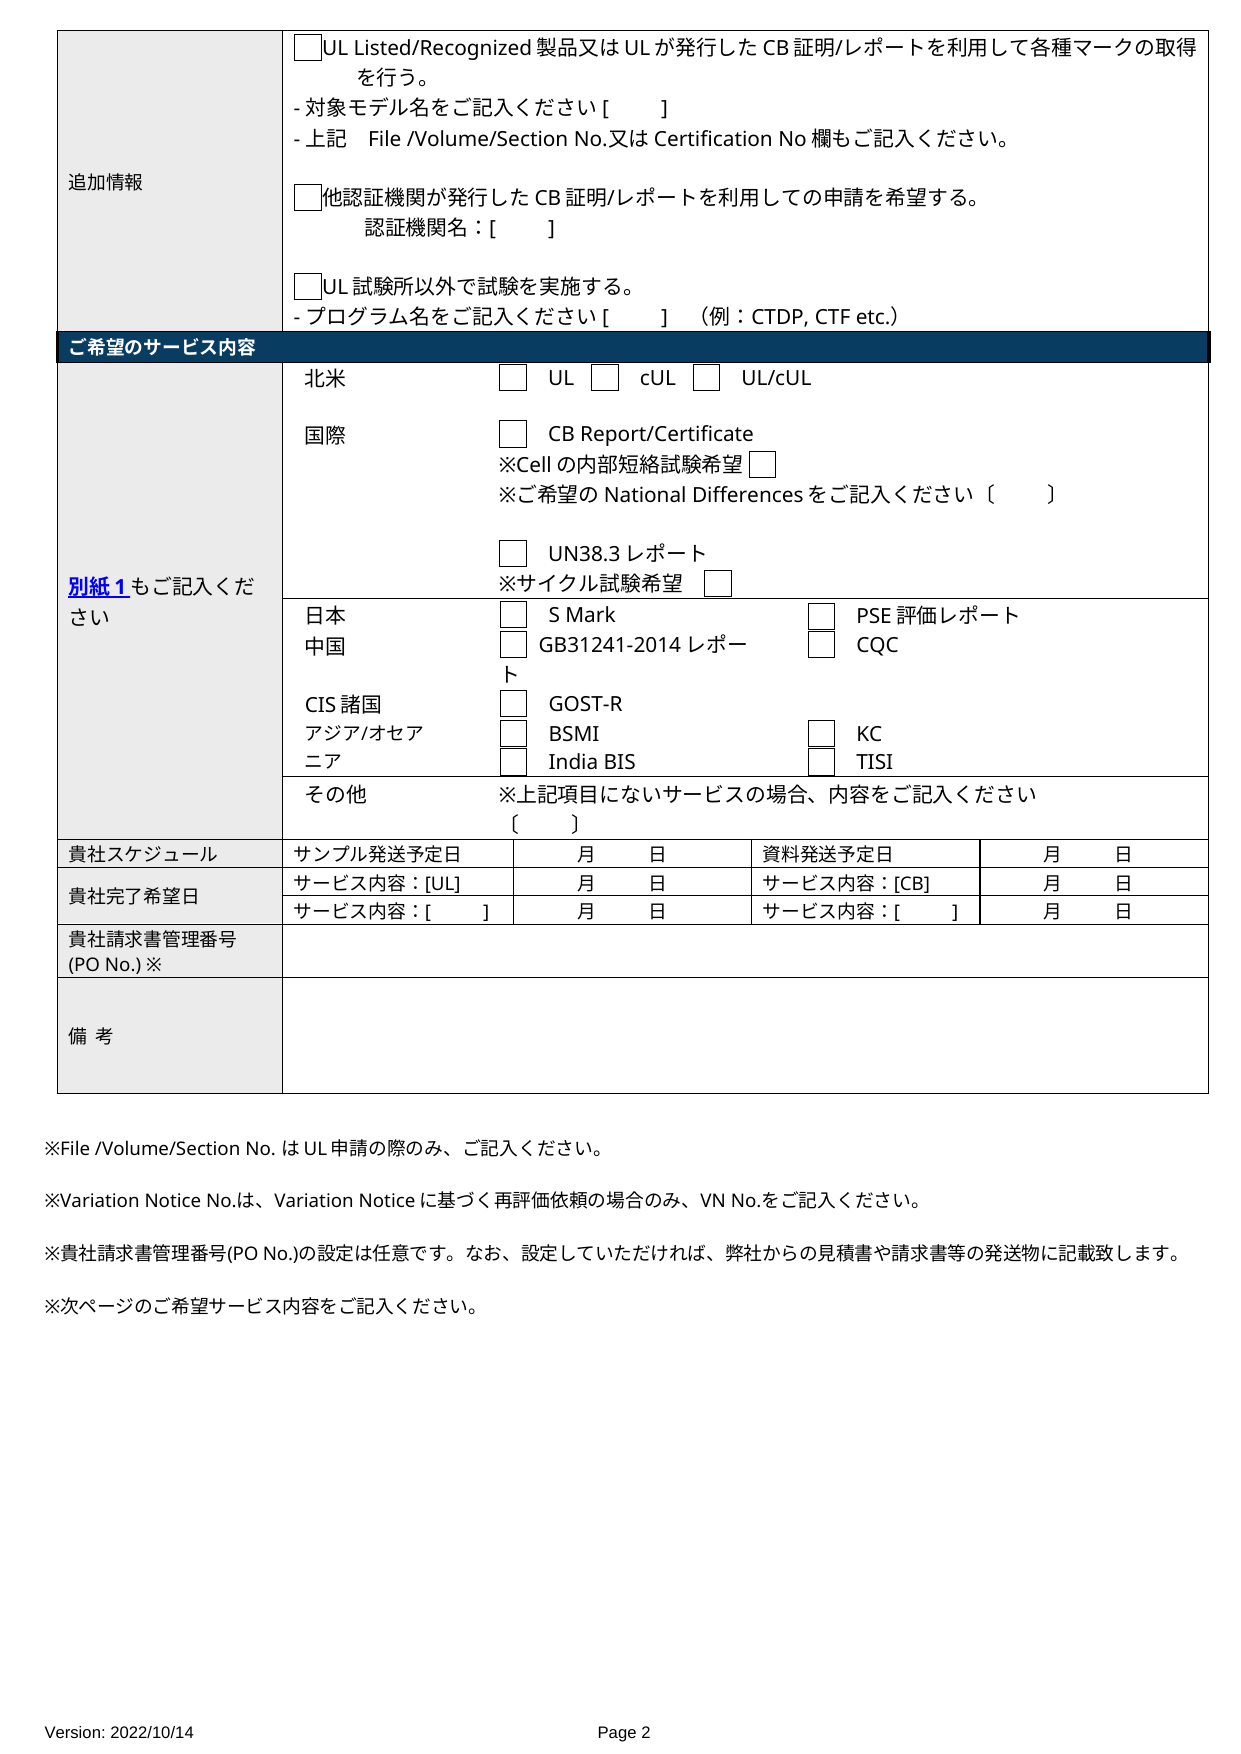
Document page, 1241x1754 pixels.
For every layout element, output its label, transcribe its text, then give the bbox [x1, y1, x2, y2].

table_cell 月 日 [514, 896, 751, 923]
table_cell 月 日 [514, 868, 751, 895]
table_cell [283, 978, 1208, 1093]
text ※貴社請求書管理番号(PO No.)の設定は任意です。なお、設定していただければ、弊社からの見積書や請求書等の発送物に記載致します。 [44, 1239, 1196, 1266]
table_cell 月 日 [981, 896, 1208, 923]
table_cell 備 考 [58, 978, 282, 1093]
text ※File /Volume/Section No. はUL申請の際のみ、ご記入ください。 [44, 1133, 1196, 1161]
table_cell 資料発送予定日 [752, 840, 979, 867]
text ※Variation Notice No.は、Variation Noticeに基づく再評価依頼の場合のみ、VN No.をご記入ください。 [44, 1186, 1196, 1213]
table_cell サービス内容：[ ] [752, 896, 979, 923]
table_cell 月 日 [981, 840, 1208, 867]
table_cell 別紙1もご記入ください [58, 363, 282, 839]
table_cell サービス内容：[CB] [752, 868, 979, 895]
table_cell 追加情報 [58, 31, 282, 331]
text ※次ページのご希望サービス内容をご記入ください。 [44, 1291, 1196, 1319]
table_cell [283, 925, 1208, 977]
table_cell 貴社請求書管理番号 (PO No.) ※ [58, 925, 282, 977]
table_cell 貴社スケジュール [58, 840, 282, 867]
table_cell 月 日 [981, 868, 1208, 895]
table_cell サンプル発送予定日 [283, 840, 513, 867]
table_cell 月 日 [514, 840, 751, 867]
table_cell [283, 777, 1208, 839]
table_cell 貴社完了希望日 [58, 868, 282, 923]
table_cell サービス内容：[ ] [283, 896, 513, 923]
table_cell ご希望のサービス内容 [59, 332, 1207, 362]
table_cell [283, 363, 1208, 598]
table_cell [283, 599, 1208, 776]
table_cell サービス内容：[UL] [283, 868, 513, 895]
table_cell UL Listed/Recognized製品又はULが発行したCB証明/レポートを利用して各種マークの取得を行う。 - 対象モデル名をご記入ください [ ] - 上記 File /Volume/Section No.又はCertification No欄もご記入ください。 他認証機関が発行したCB証明/レポートを利用しての申請を希望する。 認証機関名：[ ] UL試験所以外で試験を実施する。 - プログラム名をご記入ください [ ] （例：CTDP, CTF etc.） [283, 31, 1208, 331]
